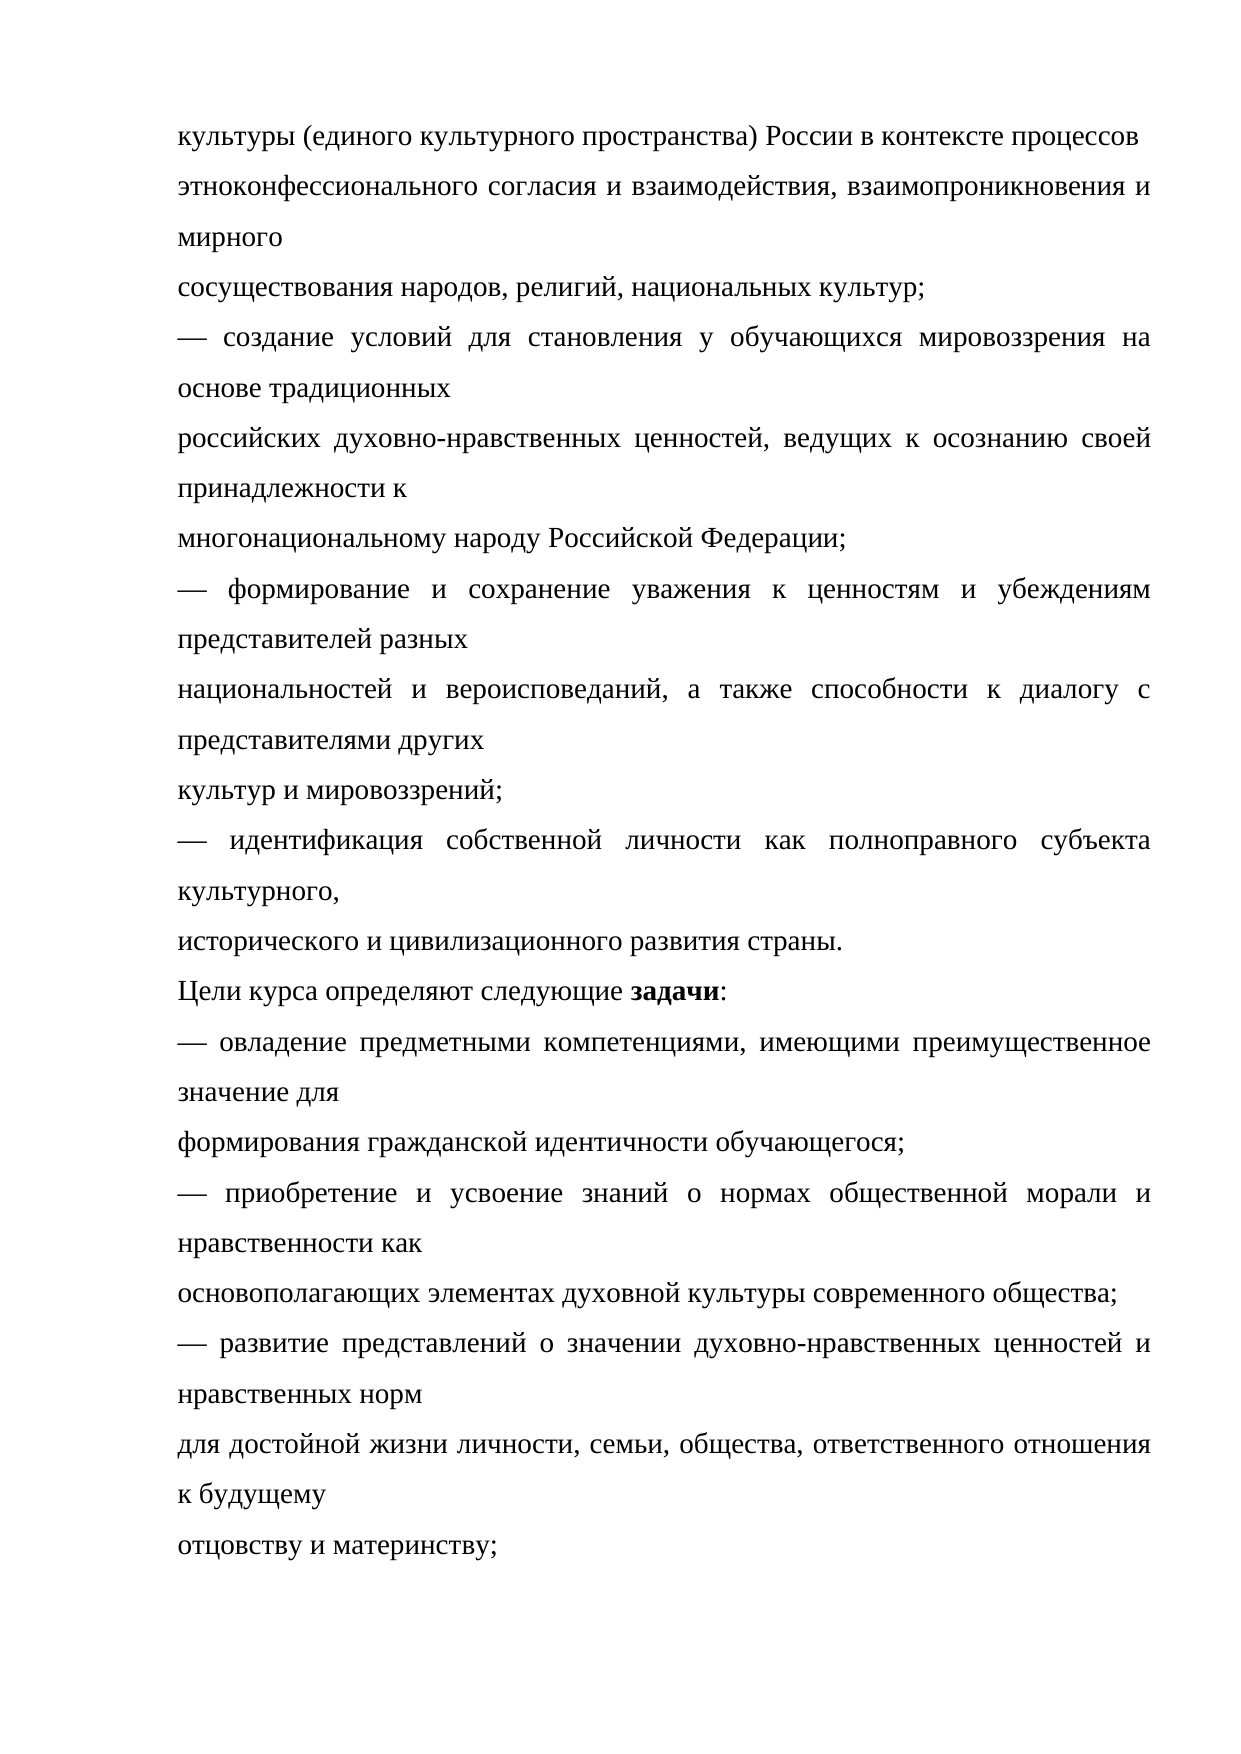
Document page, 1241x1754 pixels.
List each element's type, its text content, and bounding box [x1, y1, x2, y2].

text — овладение предметными компетенциями, имеющими преимущественное значение для [177, 1024, 1152, 1108]
text культуры (единого культурного пространства) России в контексте процессов [177, 118, 1152, 152]
text — формирование и сохранение уважения к ценностям и убеждениям представителей разных [177, 571, 1152, 655]
text — приобретение и усвоение знаний о нормах общественной морали и нравственности как [177, 1175, 1152, 1258]
text основополагающих элементах духовной культуры современного общества; [177, 1275, 1152, 1309]
text — создание условий для становления у обучающихся мировоззрения на основе традиционных [177, 319, 1152, 403]
text многонациональному народу Российской Федерации; [177, 521, 1152, 554]
text для достойной жизни личности, семьи, общества, ответственного отношения к будущему [177, 1426, 1152, 1510]
text исторического и цивилизационного развития страны. [177, 923, 1152, 957]
text этноконфессионального согласия и взаимодействия, взаимопроникновения и мирного [177, 168, 1152, 252]
text российских духовно-нравственных ценностей, ведущих к осознанию своей принадлежности к [177, 420, 1152, 504]
text культур и мировоззрений; [177, 772, 1152, 806]
text Цели курса определяют следующие задачи: [177, 973, 1152, 1007]
text отцовству и материнству; [177, 1527, 1152, 1560]
text — идентификация собственной личности как полноправного субъекта культурного, [177, 822, 1152, 906]
text сосуществования народов, религий, национальных культур; [177, 269, 1152, 303]
text — развитие представлений о значении духовно-нравственных ценностей и нравственных норм [177, 1326, 1152, 1409]
text национальностей и вероисповеданий, а также способности к диалогу с представителями других [177, 672, 1152, 755]
text формирования гражданской идентичности обучающегося; [177, 1124, 1152, 1158]
